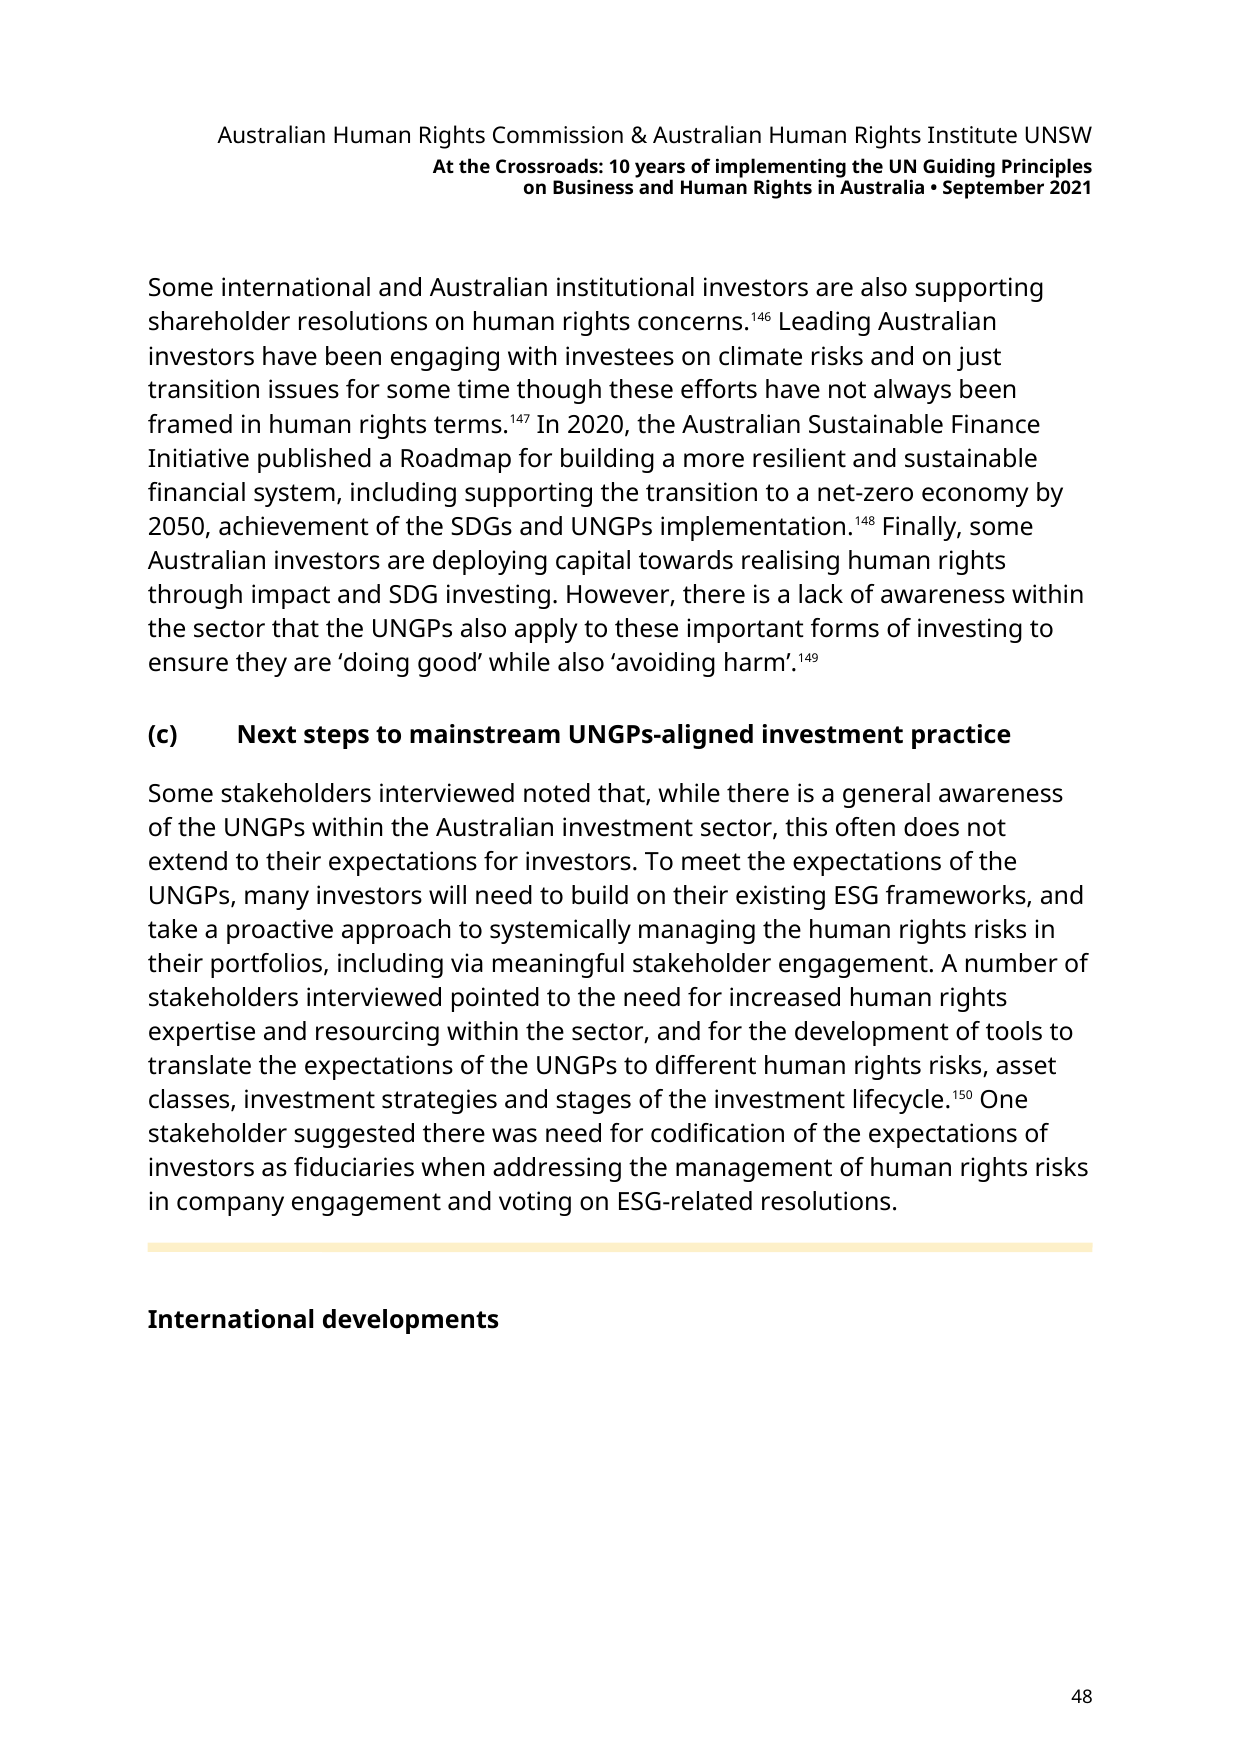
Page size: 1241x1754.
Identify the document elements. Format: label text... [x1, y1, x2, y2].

text Some stakeholders interviewed noted that, while there is a general awareness of the UNGPs within the Australian investment sector, this often does not extend to their expectations for investors. To meet the expectations of the UNGPs, many investors will need to build on their existing ESG frameworks, and take a proactive approach to systemically managing the human rights risks in their portfolios, including via meaningful stakeholder engagement. A number of stakeholders interviewed pointed to the need for increased human rights expertise and resourcing within the sector, and for the development of tools to translate the expectations of the UNGPs to different human rights risks, asset classes, investment strategies and stages of the investment lifecycle. One stakeholder suggested there was need for codification of the expectations of investors as fiduciaries when addressing the management of human rights risks in company engagement and voting on ESG-related resolutions. [148, 775, 1092, 1218]
subtitle Next steps to mainstream UNGPs-aligned investment practice [148, 716, 1092, 750]
text International developments [148, 1302, 1092, 1336]
text Some international and Australian institutional investors are also supporting shareholder resolutions on human rights concerns. Leading Australian investors have been engaging with investees on climate risks and on just transition issues for some time though these efforts have not always been framed in human rights terms. In 2020, the Australian Sustainable Finance Initiative published a Roadmap for building a more resilient and sustainable financial system, including supporting the transition to a net-zero economy by 2050, achievement of the SDGs and UNGPs implementation. Finally, some Australian investors are deploying capital towards realising human rights through impact and SDG investing. However, there is a lack of awareness within the sector that the UNGPs also apply to these important forms of investing to ensure they are ‘doing good’ while also ‘avoiding harm’. [148, 270, 1092, 679]
